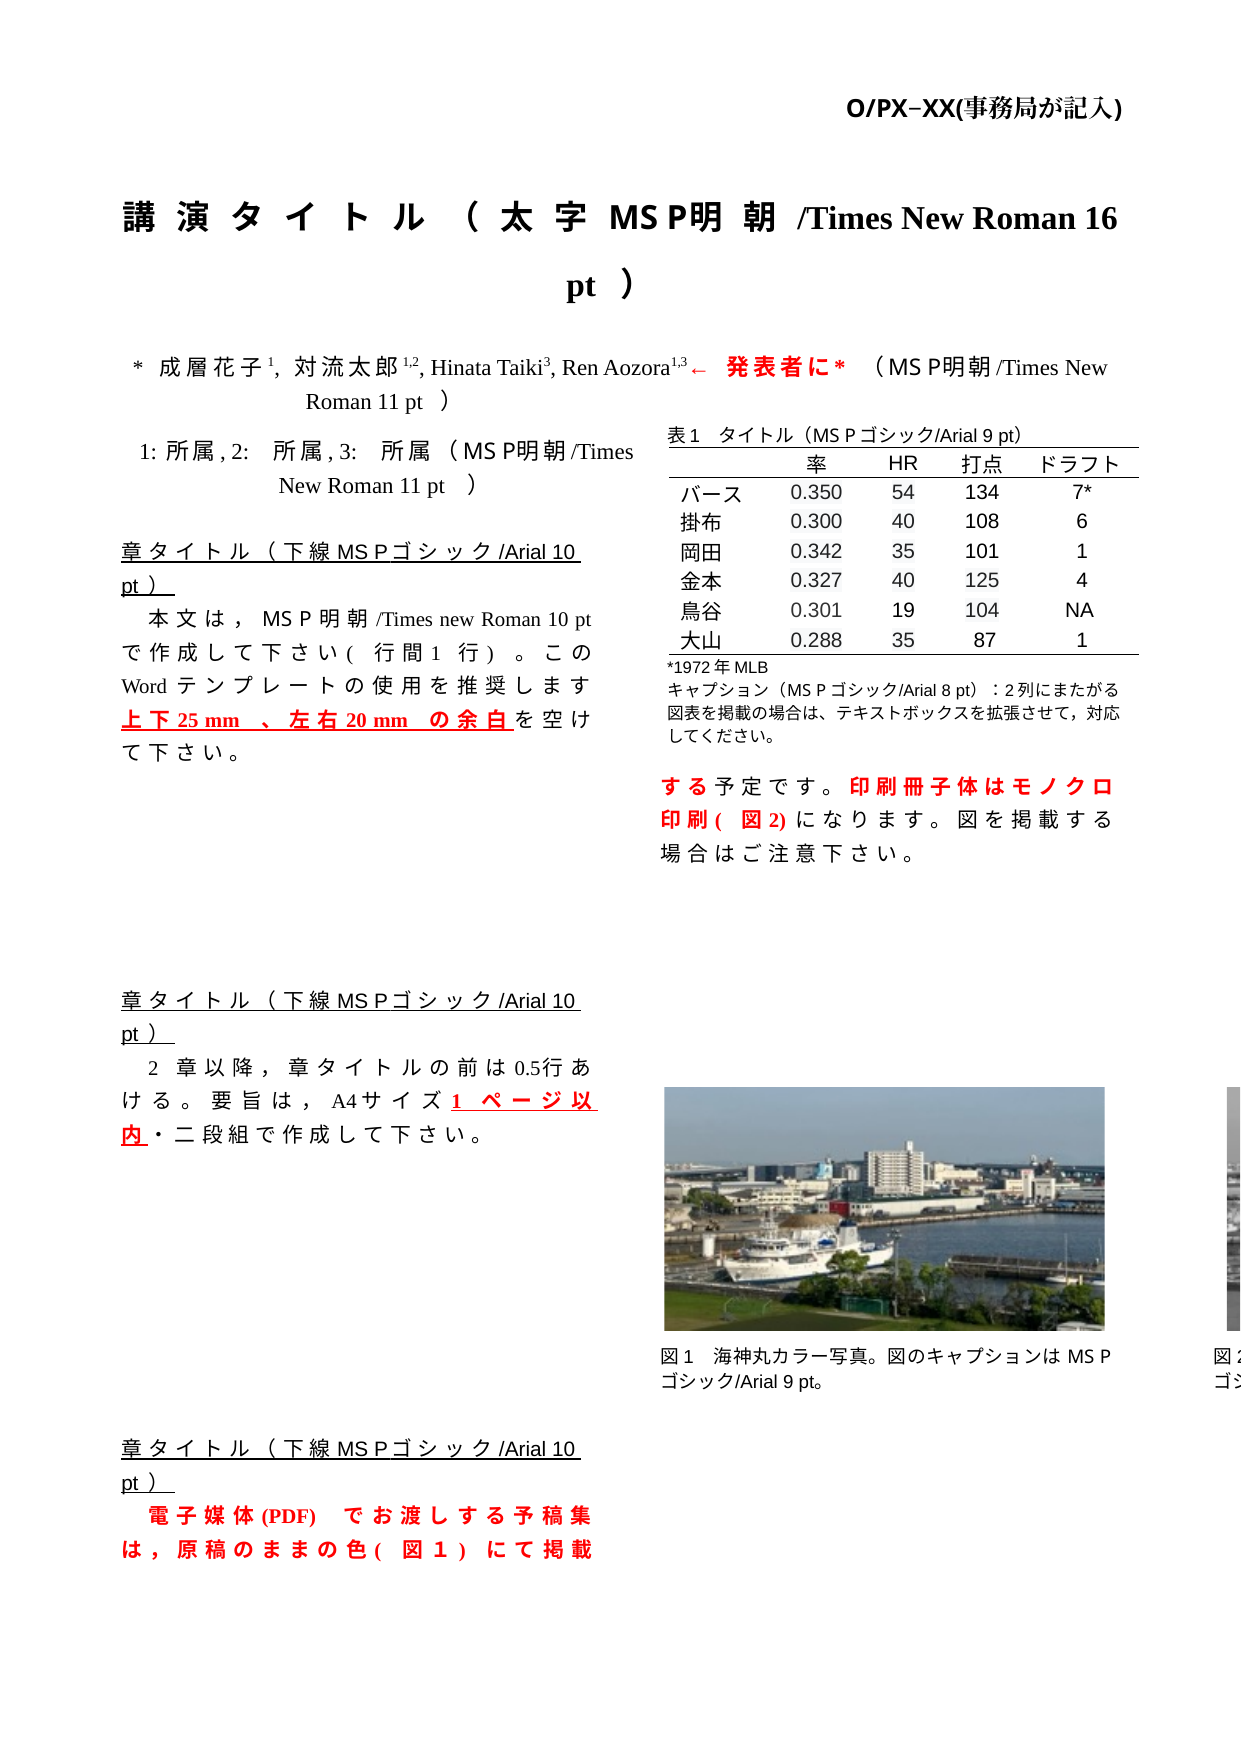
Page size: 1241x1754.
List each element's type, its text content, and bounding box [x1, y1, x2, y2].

text 1:所属, 2:所属, 3:所属（MS P明朝/Times New Roman 11 pt） [121, 433, 1119, 500]
text 電子媒体(PDF)でお渡しする予稿集は，原稿のままの色(図１)にて掲載する予定です。印刷冊子体はモノクロ印刷(図2)になります。図を掲載する場合はご注意下さい。 [121, 1498, 598, 1565]
text *成層花子1, 対流太郎1,2, Hinata Taiki3, Ren Aozora1,3←発表者に*（MS P明朝/Times New Roman 11 pt） [121, 349, 1119, 416]
picture [1226, 1087, 1241, 1331]
text 本文は，MS P明朝/Times new Roman 10 ptで作成して下さい(行間1行)。このWordテンプレートの使用を推奨します。上下25 mm、左右20 mmの余白を空けて下さい。 [121, 601, 598, 768]
text 章タイトル（下線MS Pゴシック/Arial 10 pt） [121, 534, 598, 601]
text 電子媒体(PDF)でお渡しする予稿集は，原稿のままの色(図１)にて掲載する予定です。印刷冊子体はモノクロ印刷(図2)になります。図を掲載する場合はご注意下さい。 [642, 534, 1119, 869]
text 章タイトル（下線MS Pゴシック/Arial 10 pt） [121, 1431, 598, 1498]
picture [664, 1087, 1105, 1331]
text 2章以降，章タイトルの前は0.5行あける。要旨は，A4サイズ1ページ以内・二段組で作成して下さい。 [121, 1049, 598, 1150]
text 章タイトル（下線MS Pゴシック/Arial 10 pt） [121, 982, 598, 1049]
text 講演タイトル（太字MS P明朝/Times New Roman 16 pt） [121, 181, 1119, 316]
